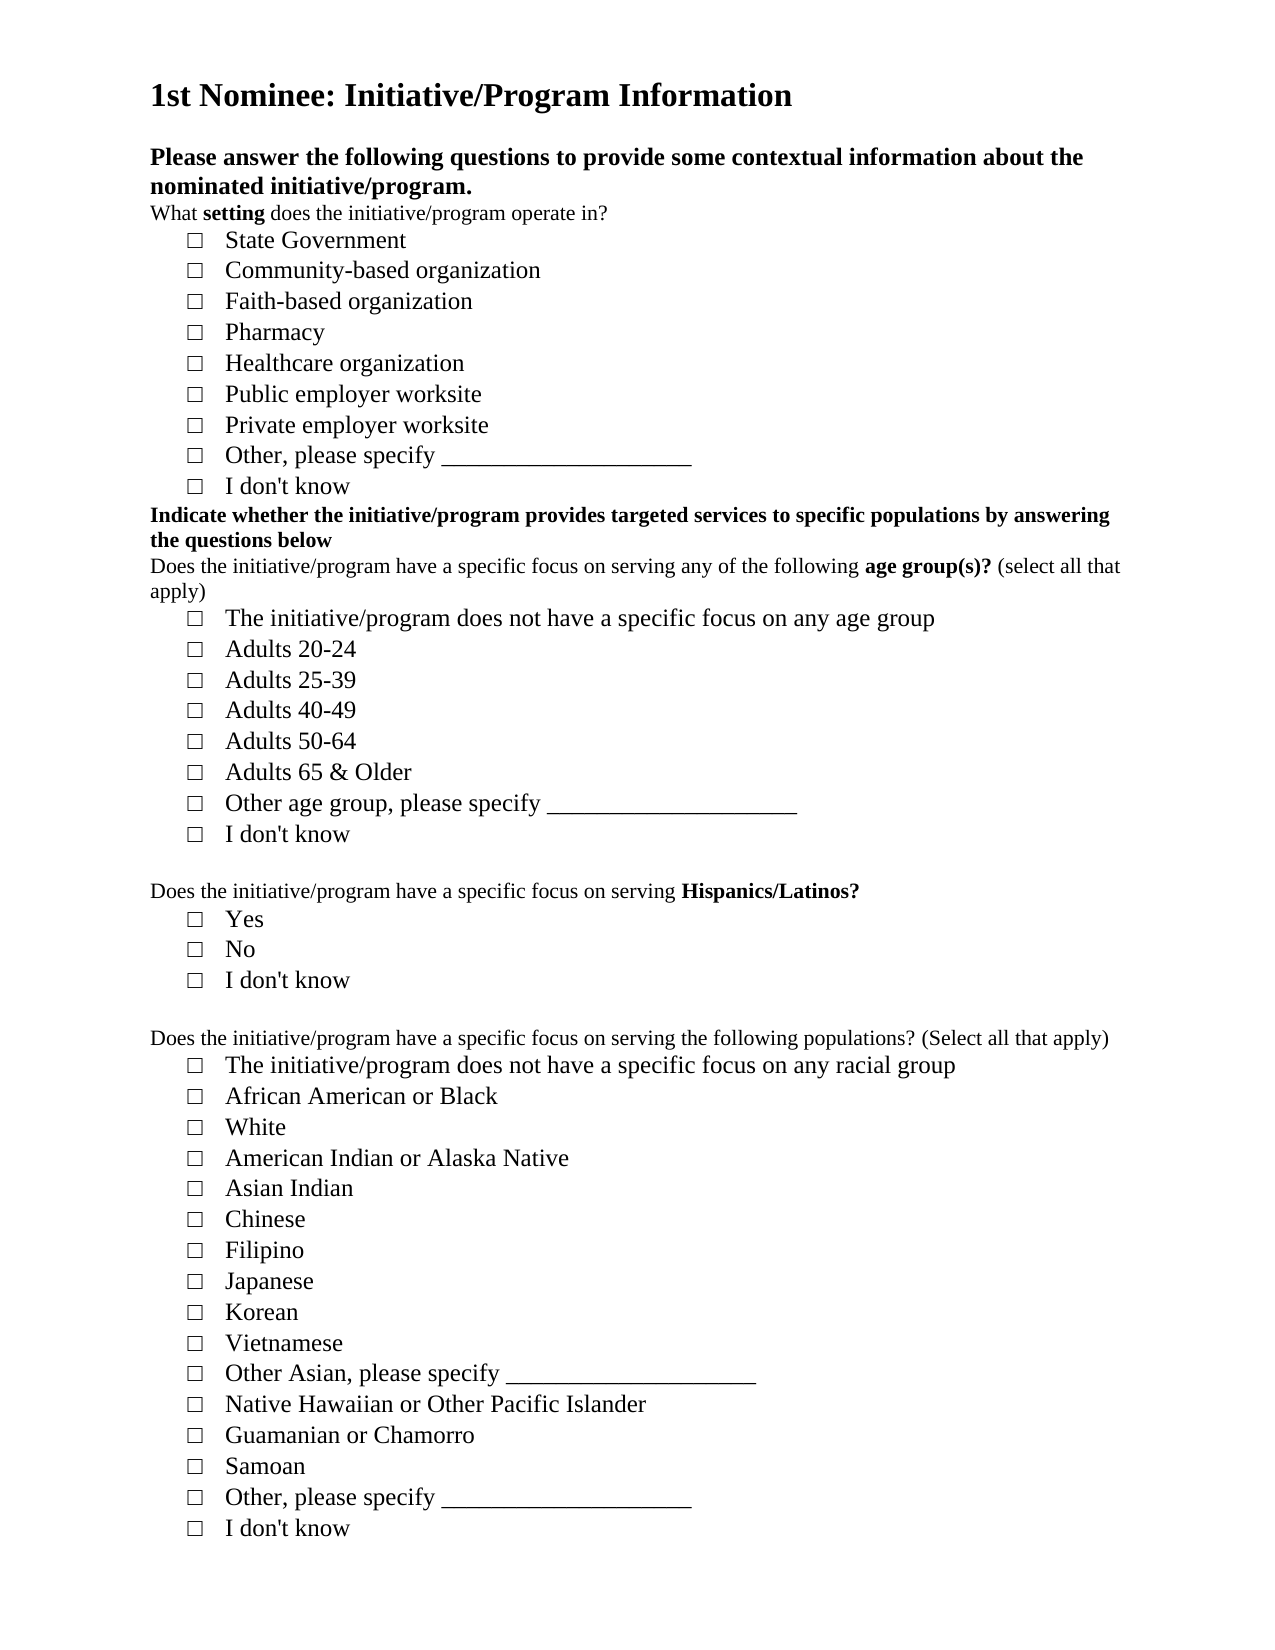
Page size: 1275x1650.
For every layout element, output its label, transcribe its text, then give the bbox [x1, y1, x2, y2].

list I don't know [187, 471, 1125, 502]
list Faith-based organization [187, 286, 1125, 317]
list The initiative/program does not have a specific focus on any racial group [187, 1050, 1125, 1081]
list Chinese [187, 1204, 1125, 1235]
subtitle 1st Nominee: Initiative/Program Information [150, 75, 1125, 113]
list Other Asian, please specify ____________________ [187, 1358, 1125, 1389]
list Filipino [187, 1235, 1125, 1266]
list No [187, 934, 1125, 965]
list I don't know [187, 1513, 1125, 1543]
list Other age group, please specify ____________________ [187, 788, 1125, 819]
list White [187, 1112, 1125, 1143]
list Other, please specify ____________________ [187, 441, 1125, 471]
list Vietnamese [187, 1328, 1125, 1358]
list Adults 65 & Older [187, 757, 1125, 788]
list The initiative/program does not have a specific focus on any age group [187, 603, 1125, 634]
list Yes [187, 904, 1125, 934]
list Pharmacy [187, 317, 1125, 348]
list Adults 40-49 [187, 696, 1125, 726]
list African American or Black [187, 1081, 1125, 1112]
list Community-based organization [187, 256, 1125, 286]
list Japanese [187, 1266, 1125, 1297]
text Indicate whether the initiative/program provides targeted services to specific populations by answering the questions below [150, 502, 1125, 553]
list Native Hawaiian or Other Pacific Islander [187, 1389, 1125, 1420]
text Does the initiative/program have a specific focus on serving Hispanics/Latinos? [150, 878, 1125, 904]
list Adults 25-39 [187, 665, 1125, 696]
text What setting does the initiative/program operate in? [150, 199, 1125, 225]
text Does the initiative/program have a specific focus on serving any of the following age group(s)? (select all that apply) [150, 553, 1125, 603]
list Other, please specify ____________________ [187, 1482, 1125, 1513]
list Korean [187, 1297, 1125, 1328]
list Adults 20-24 [187, 634, 1125, 665]
list I don't know [187, 819, 1125, 850]
list I don't know [187, 965, 1125, 996]
list Guamanian or Chamorro [187, 1420, 1125, 1451]
list Healthcare organization [187, 348, 1125, 379]
list State Government [187, 225, 1125, 256]
text Does the initiative/program have a specific focus on serving the following populations? (Select all that apply) [150, 1025, 1125, 1050]
list Adults 50-64 [187, 726, 1125, 757]
list Samoan [187, 1451, 1125, 1482]
list Asian Indian [187, 1173, 1125, 1204]
list Private employer worksite [187, 410, 1125, 441]
text Please answer the following questions to provide some contextual information about the nominated initiative/program. [150, 142, 1125, 199]
list American Indian or Alaska Native [187, 1143, 1125, 1173]
list Public employer worksite [187, 379, 1125, 410]
